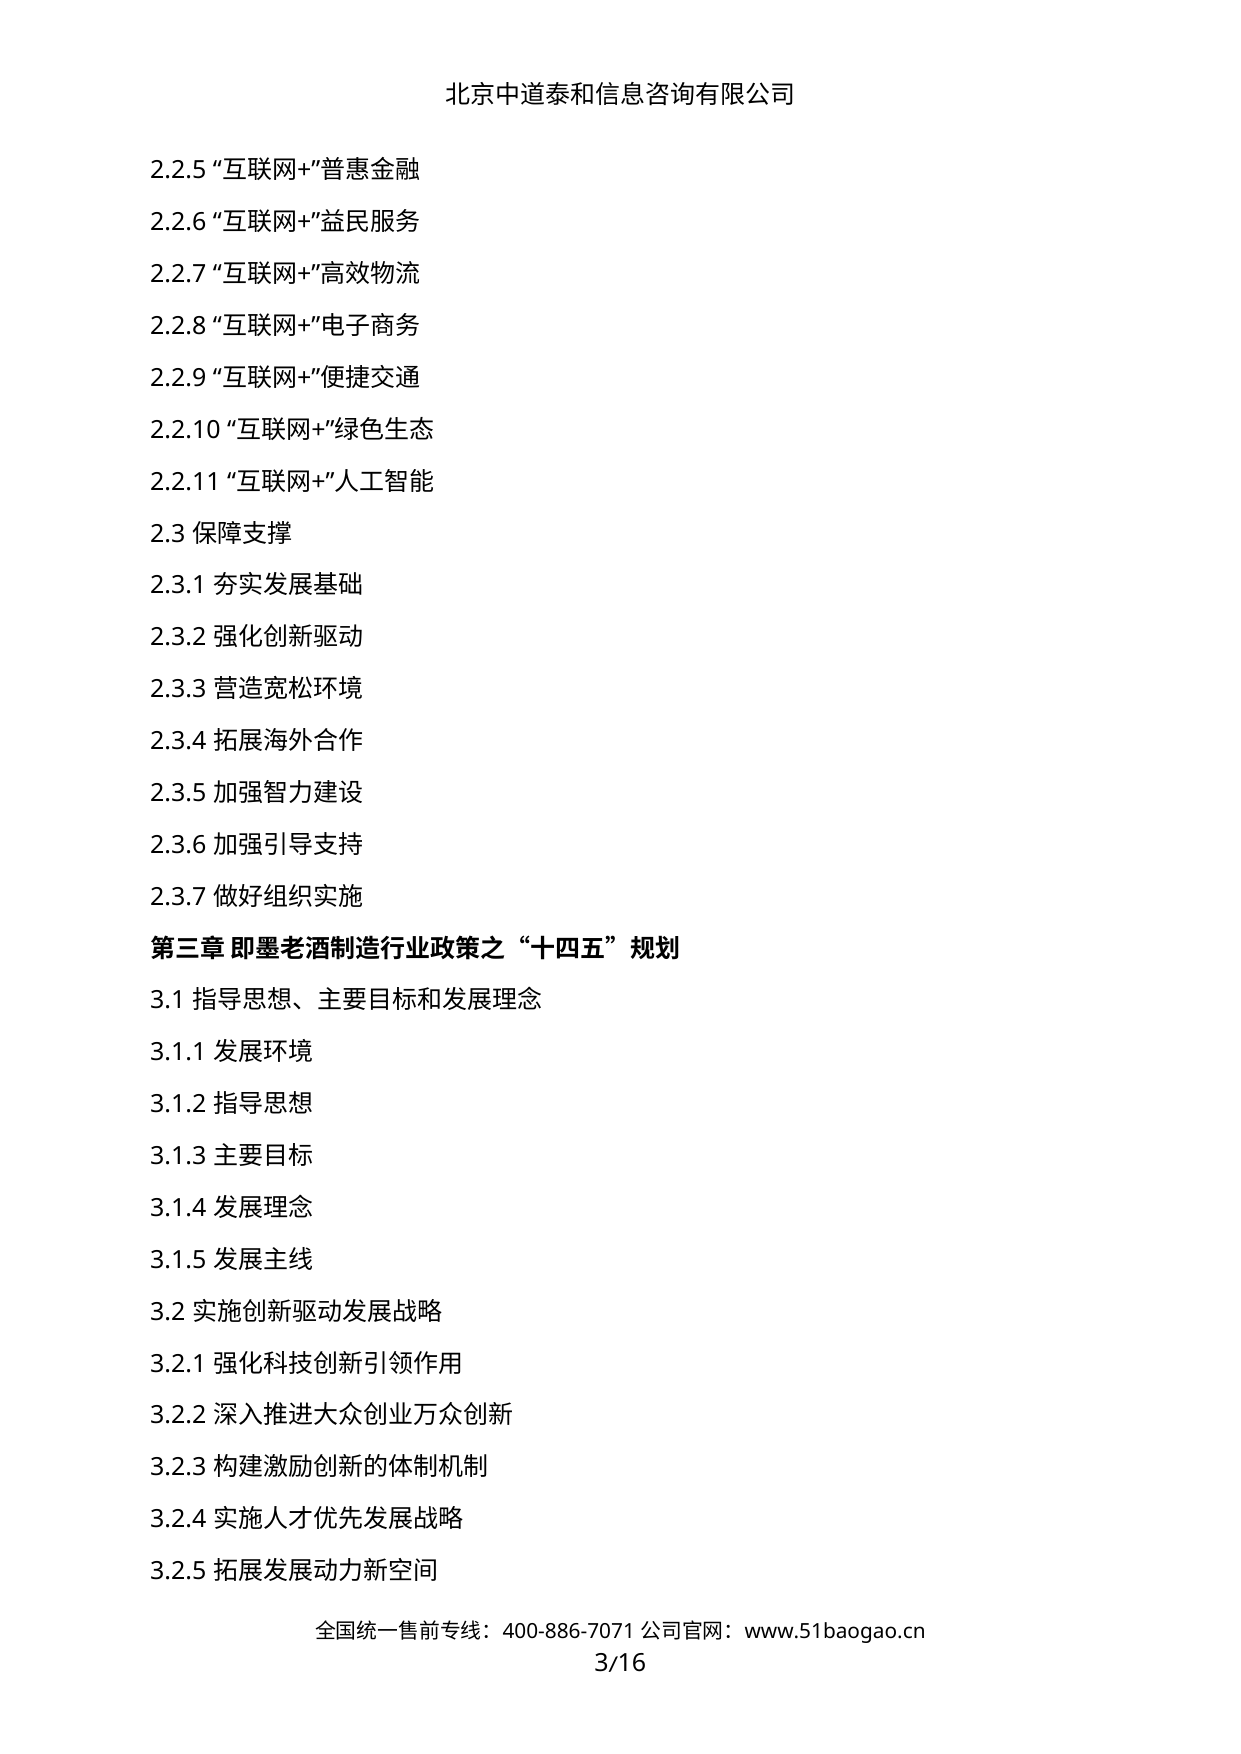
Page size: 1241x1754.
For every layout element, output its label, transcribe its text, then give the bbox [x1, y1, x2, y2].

text 3.1.3 主要目标 [150, 1136, 1090, 1172]
text 2.3.2 强化创新驱动 [150, 617, 1090, 653]
text 3.1.1 发展环境 [150, 1032, 1090, 1068]
text 2.3.1 夯实发展基础 [150, 565, 1090, 601]
text 3.2.2 深入推进大众创业万众创新 [150, 1395, 1090, 1431]
text 2.2.9 “互联网+”便捷交通 [150, 357, 1090, 394]
text 2.3.6 加强引导支持 [150, 824, 1090, 861]
text 3.2.1 强化科技创新引领作用 [150, 1343, 1090, 1379]
text 2.3.3 营造宽松环境 [150, 669, 1090, 705]
text 3.1.2 指导思想 [150, 1084, 1090, 1120]
text 3.2.3 构建激励创新的体制机制 [150, 1447, 1090, 1483]
text 3.2.5 拓展发展动力新空间 [150, 1551, 1090, 1587]
text 2.2.11 “互联网+”人工智能 [150, 461, 1090, 497]
text 2.2.10 “互联网+”绿色生态 [150, 409, 1090, 446]
text 2.3.4 拓展海外合作 [150, 721, 1090, 757]
text 2.2.6 “互联网+”益民服务 [150, 202, 1090, 238]
text 2.2.8 “互联网+”电子商务 [150, 306, 1090, 342]
text 3.1.4 发展理念 [150, 1187, 1090, 1224]
text 2.2.5 “互联网+”普惠金融 [150, 150, 1090, 186]
text 第三章 即墨老酒制造行业政策之“十四五”规划 [150, 928, 1090, 964]
text 2.3.7 做好组织实施 [150, 876, 1090, 912]
text 3.2 实施创新驱动发展战略 [150, 1291, 1090, 1327]
text 2.3.5 加强智力建设 [150, 772, 1090, 809]
text 3.1 指导思想、主要目标和发展理念 [150, 980, 1090, 1016]
text 2.2.7 “互联网+”高效物流 [150, 254, 1090, 290]
text 2.3 保障支撑 [150, 513, 1090, 549]
text 3.2.4 实施人才优先发展战略 [150, 1499, 1090, 1535]
text 3.1.5 发展主线 [150, 1239, 1090, 1276]
